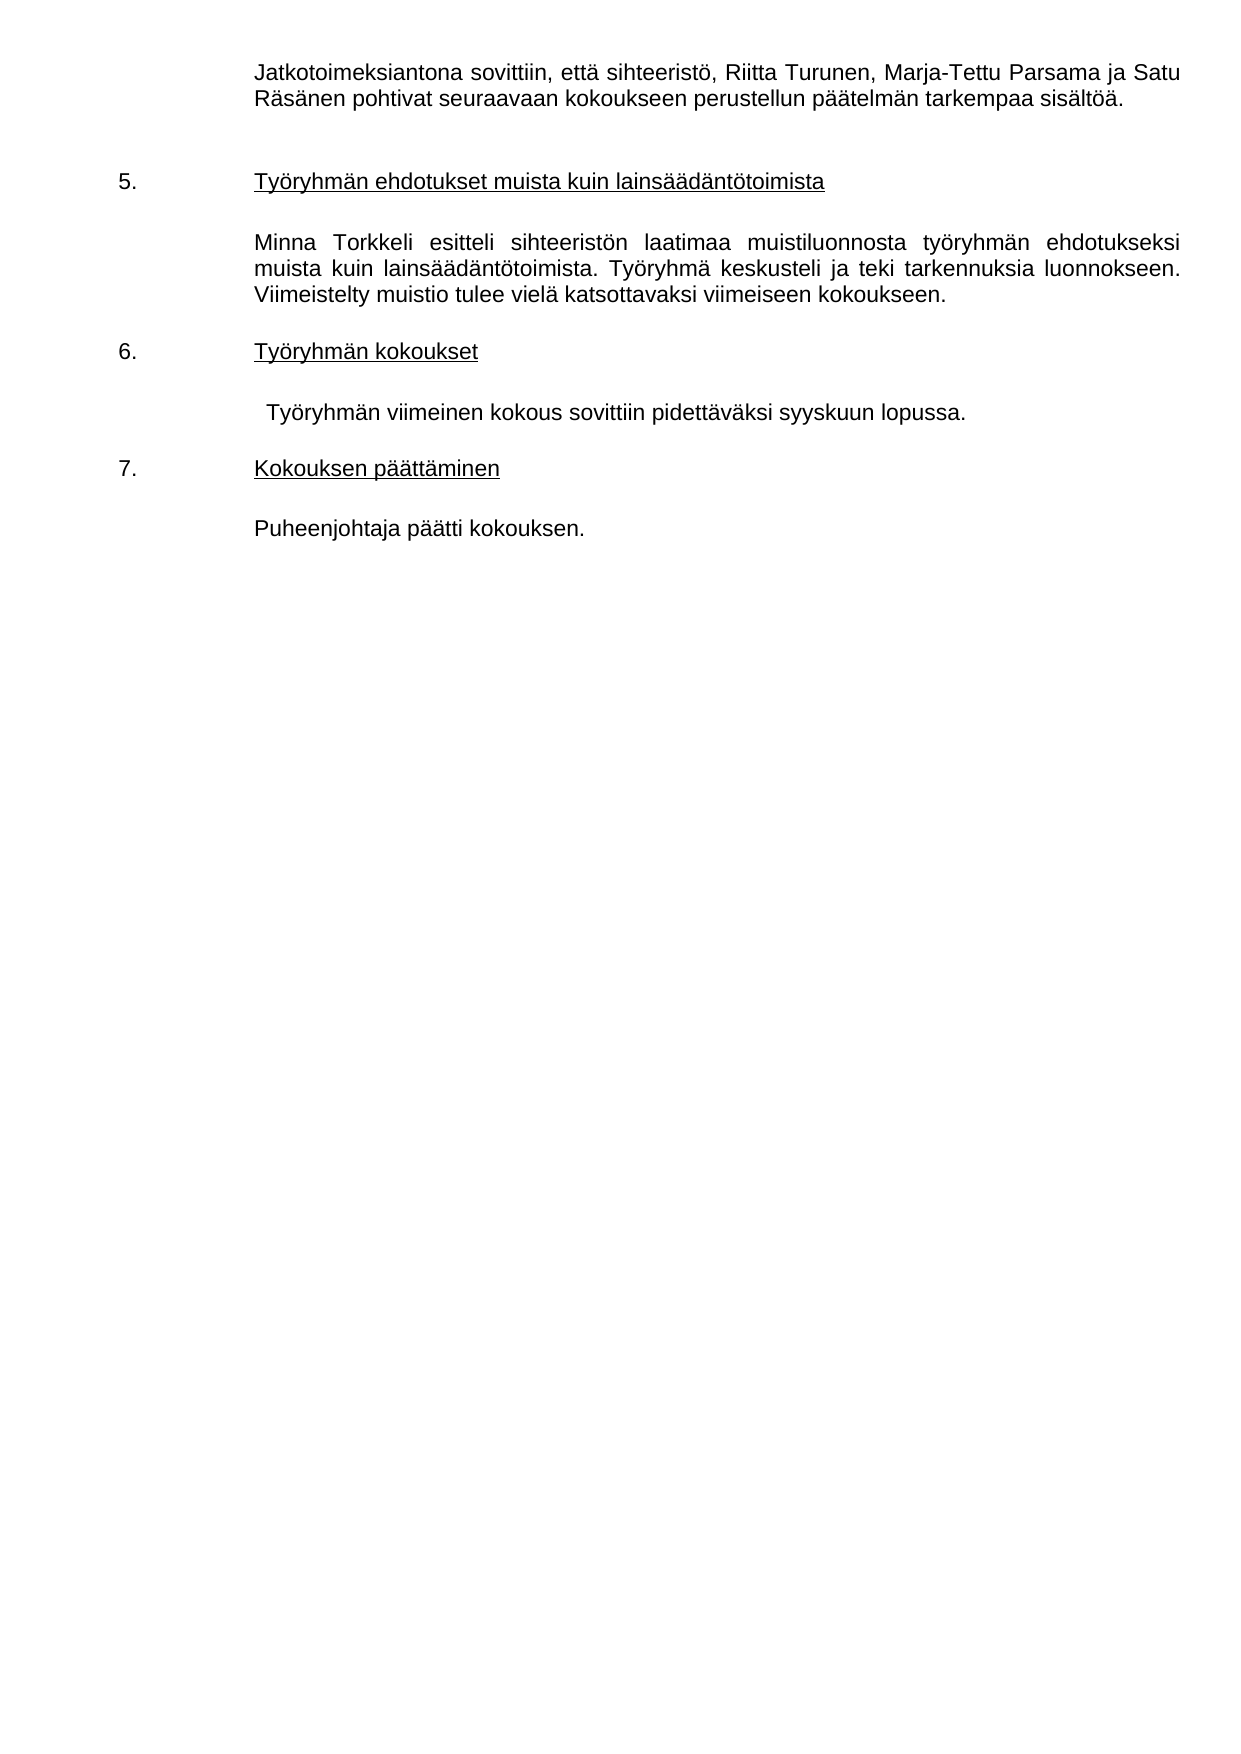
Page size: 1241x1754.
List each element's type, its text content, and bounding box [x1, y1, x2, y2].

text Minna Torkkeli esitteli sihteeristön laatimaa muistiluonnosta työryhmän ehdotukseksi muista kuin lainsäädäntötoimista. Työryhmä keskusteli ja teki tarkennuksia luonnokseen. Viimeistelty muistio tulee vielä katsottavaksi viimeiseen kokoukseen. [254, 229, 1181, 308]
text 7. Kokouksen päättäminen [118, 455, 1181, 481]
text Työryhmän viimeinen kokous sovittiin pidettäväksi syyskuun lopussa. [118, 398, 1181, 425]
text 5. Työryhmän ehdotukset muista kuin lainsäädäntötoimista [118, 168, 1181, 195]
text Puheenjohtaja päätti kokouksen. [118, 515, 1181, 542]
text Jatkotoimeksiantona sovittiin, että sihteeristö, Riitta Turunen, Marja-Tettu Parsama ja Satu Räsänen pohtivat seuraavaan kokoukseen perustellun päätelmän tarkempaa sisältöä. [254, 59, 1181, 112]
text 6. Työryhmän kokoukset [118, 338, 1181, 364]
